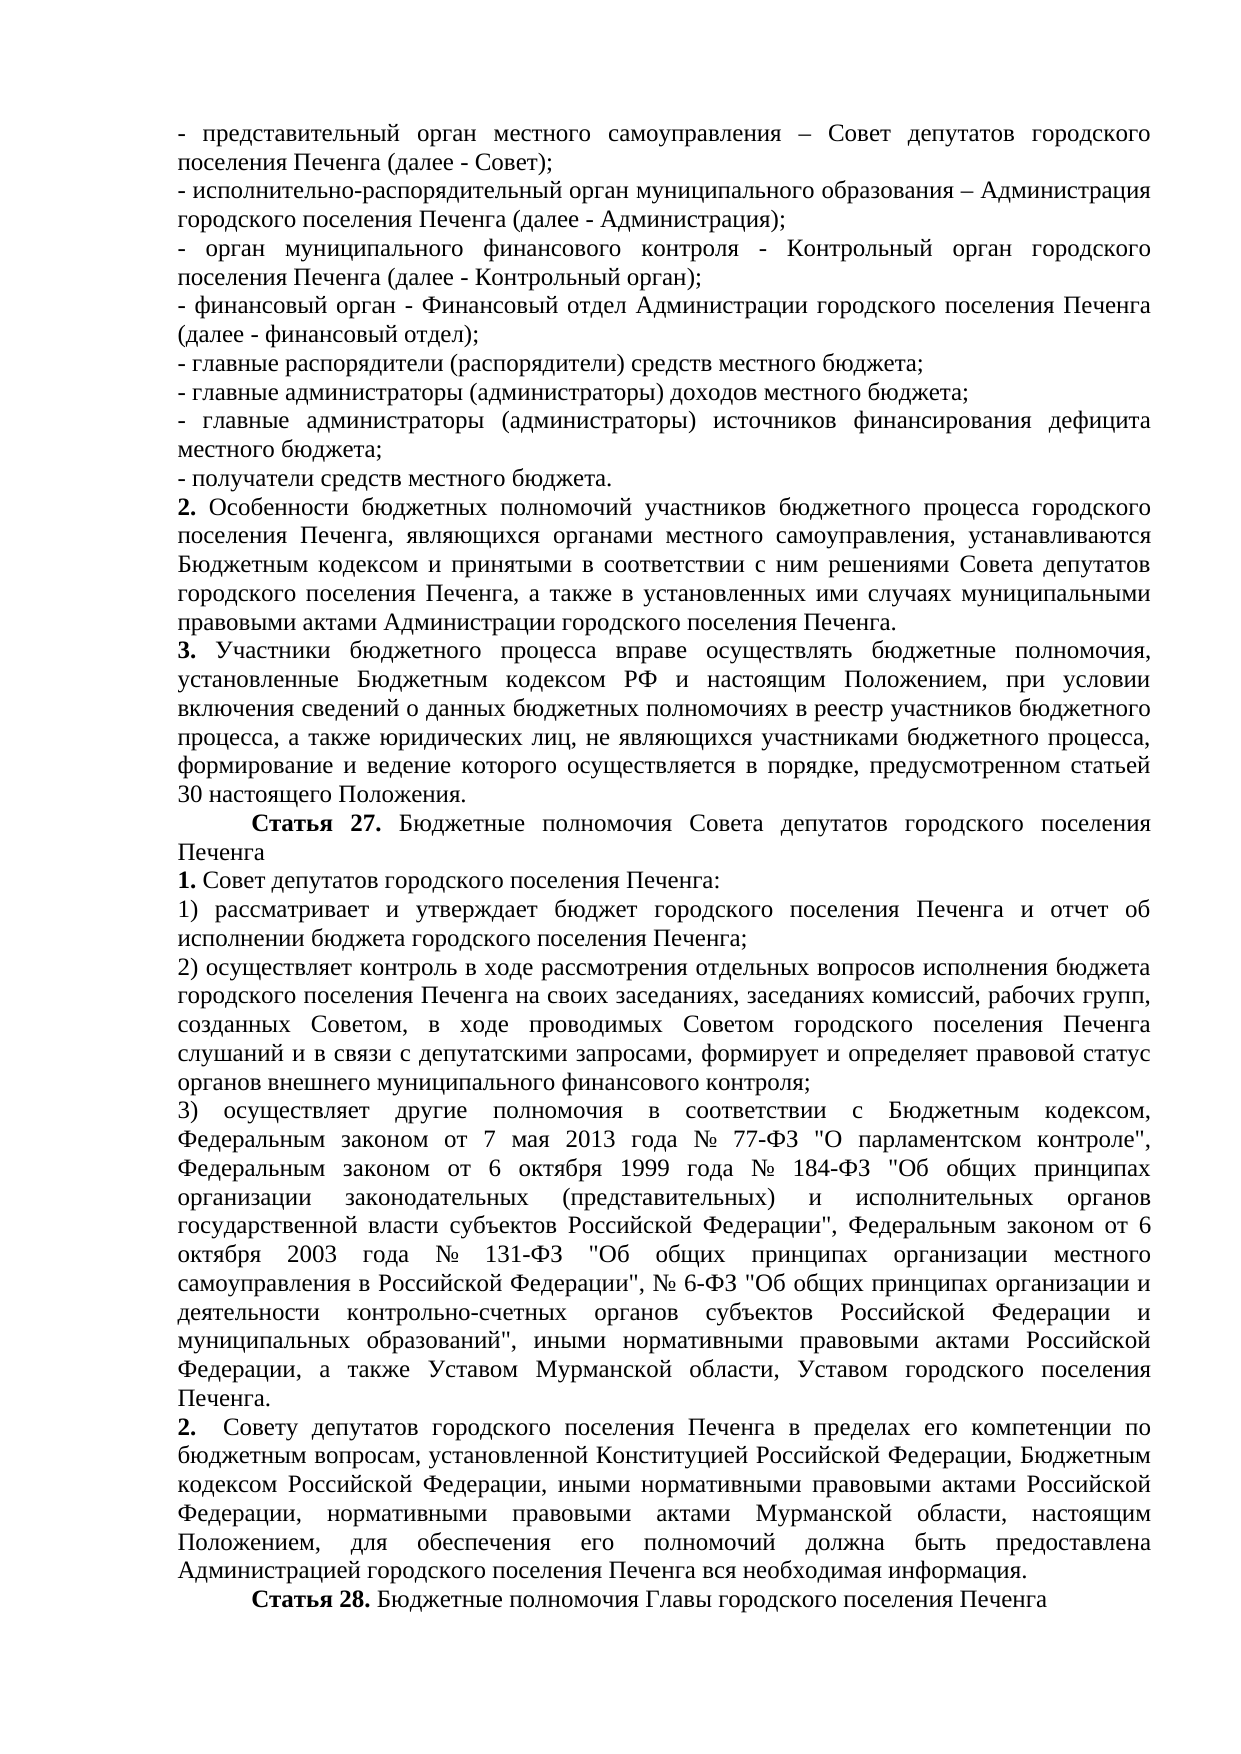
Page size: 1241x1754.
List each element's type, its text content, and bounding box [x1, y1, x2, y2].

text 2. Особенности бюджетных полномочий участников бюджетного процесса городского поселения Печенга, являющихся органами местного самоуправления, устанавливаются Бюджетным кодексом и принятыми в соответствии с ним решениями Совета депутатов городского поселения Печенга, а также в установленных ими случаях муниципальными правовыми актами Администрации городского поселения Печенга. [177, 492, 1152, 636]
text - главные администраторы (администраторы) источников финансирования дефицита местного бюджета; [177, 406, 1152, 463]
text - главные распорядители (распорядители) средств местного бюджета; [177, 348, 1152, 377]
text 2. Совету депутатов городского поселения Печенга в пределах его компетенции по бюджетным вопросам, установленной Конституцией Российской Федерации, Бюджетным кодексом Российской Федерации, иными нормативными правовыми актами Российской Федерации, нормативными правовыми актами Мурманской области, настоящим Положением, для обеспечения его полномочий должна быть предоставлена Администрацией городского поселения Печенга вся необходимая информация. [177, 1412, 1152, 1584]
text Статья 28. Бюджетные полномочия Главы городского поселения Печенга [177, 1584, 1152, 1613]
text - представительный орган местного самоуправления – Совет депутатов городского поселения Печенга (далее - Совет); [177, 118, 1152, 176]
text - получатели средств местного бюджета. [177, 463, 1152, 492]
text - главные администраторы (администраторы) доходов местного бюджета; [177, 377, 1152, 406]
text - финансовый орган - Финансовый отдел Администрации городского поселения Печенга (далее - финансовый отдел); [177, 291, 1152, 348]
text 2) осуществляет контроль в ходе рассмотрения отдельных вопросов исполнения бюджета городского поселения Печенга на своих заседаниях, заседаниях комиссий, рабочих групп, созданных Советом, в ходе проводимых Советом городского поселения Печенга слушаний и в связи с депутатскими запросами, формирует и определяет правовой статус органов внешнего муниципального финансового контроля; [177, 952, 1152, 1096]
text 3) осуществляет другие полномочия в соответствии с Бюджетным кодексом, Федеральным законом от 7 мая 2013 года № 77-ФЗ "О парламентском контроле", Федеральным законом от 6 октября 1999 года № 184-ФЗ "Об общих принципах организации законодательных (представительных) и исполнительных органов государственной власти субъектов Российской Федерации", Федеральным законом от 6 октября 2003 года № 131-ФЗ "Об общих принципах организации местного самоуправления в Российской Федерации", № 6-ФЗ "Об общих принципах организации и деятельности контрольно-счетных органов субъектов Российской Федерации и муниципальных образований", иными нормативными правовыми актами Российской Федерации, а также Уставом Мурманской области, Уставом городского поселения Печенга. [177, 1096, 1152, 1412]
text 1) рассматривает и утверждает бюджет городского поселения Печенга и отчет об исполнении бюджета городского поселения Печенга; [177, 894, 1152, 952]
text - орган муниципального финансового контроля - Контрольный орган городского поселения Печенга (далее - Контрольный орган); [177, 233, 1152, 291]
text Статья 27. Бюджетные полномочия Совета депутатов городского поселения Печенга [177, 808, 1152, 866]
text - исполнительно-распорядительный орган муниципального образования – Администрация городского поселения Печенга (далее - Администрация); [177, 176, 1152, 233]
text 1. Совет депутатов городского поселения Печенга: [177, 866, 1152, 894]
text 3. Участники бюджетного процесса вправе осуществлять бюджетные полномочия, установленные Бюджетным кодексом РФ и настоящим Положением, при условии включения сведений о данных бюджетных полномочиях в реестр участников бюджетного процесса, а также юридических лиц, не являющихся участниками бюджетного процесса, формирование и ведение которого осуществляется в порядке, предусмотренном статьей 30 настоящего Положения. [177, 636, 1152, 808]
